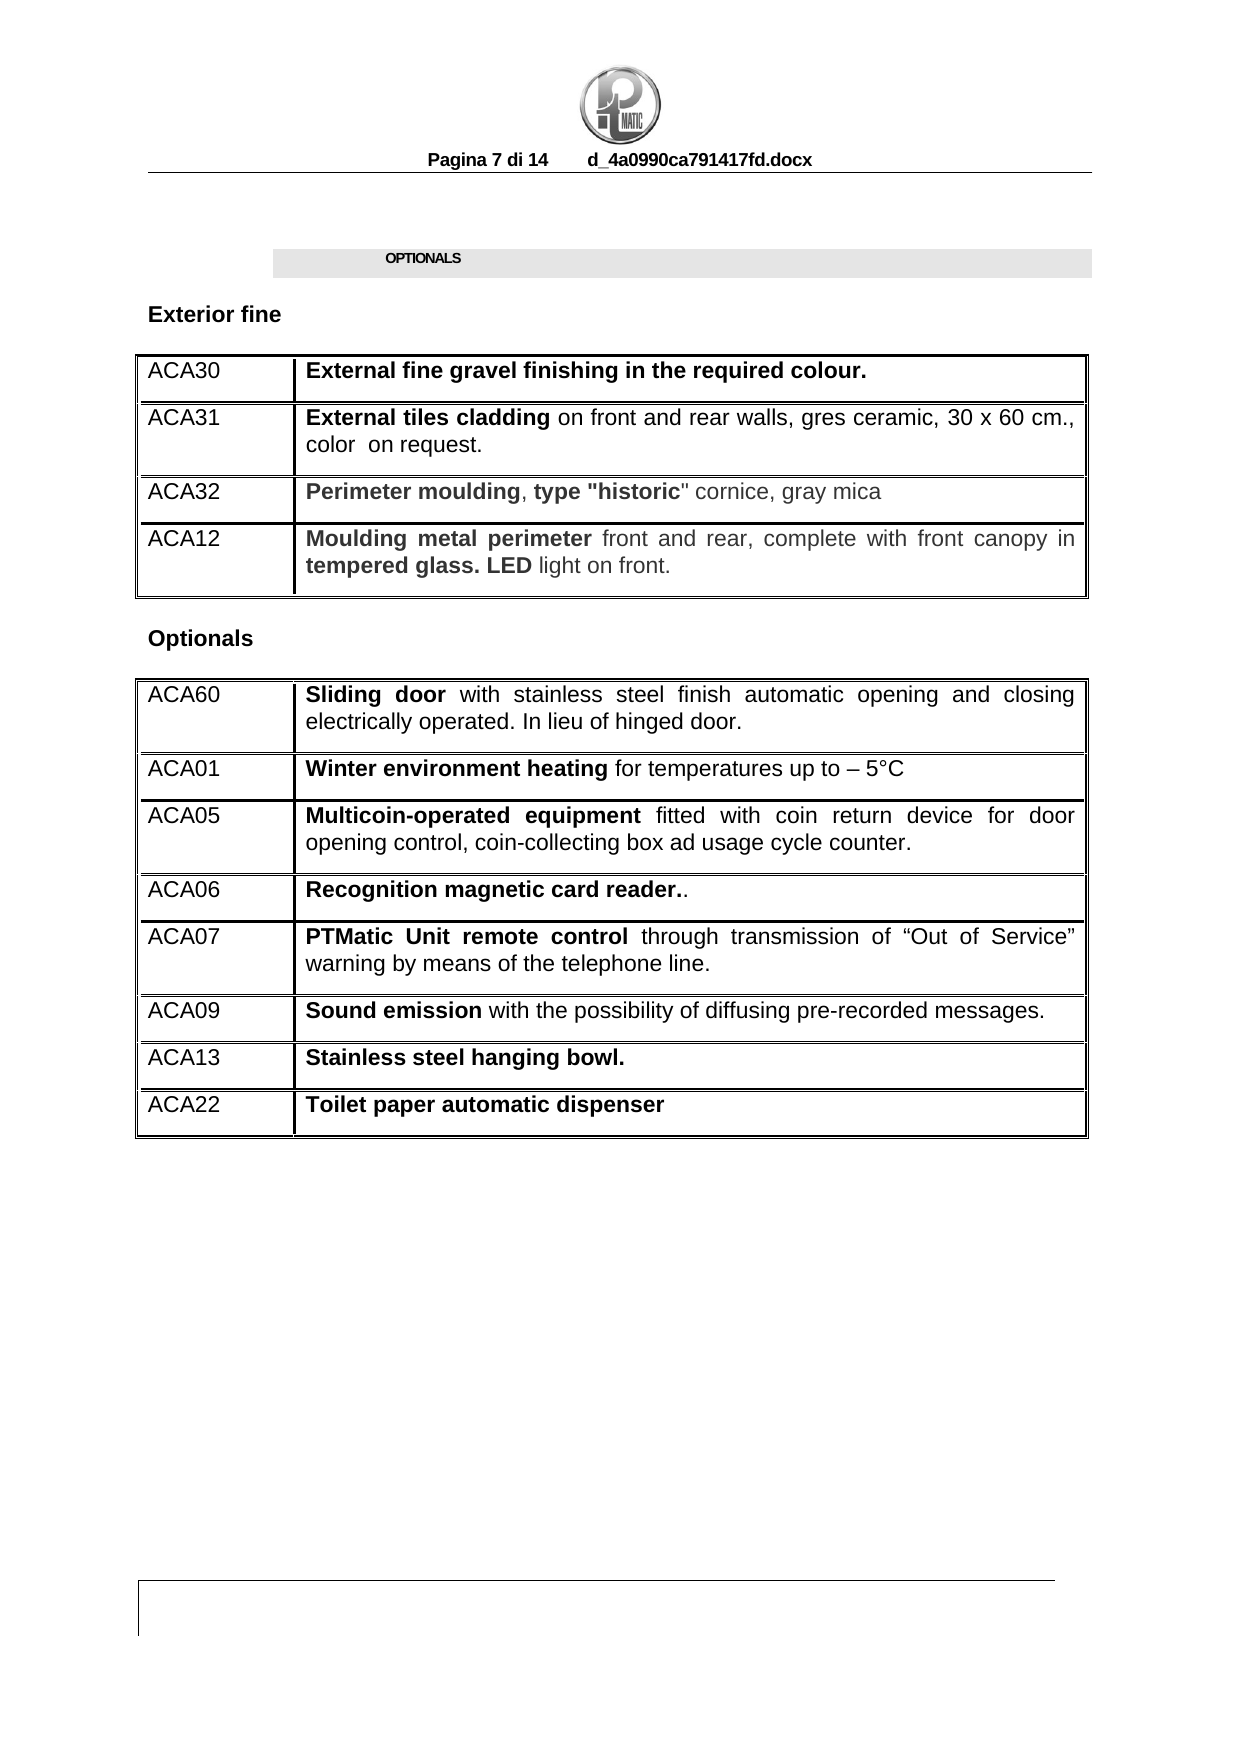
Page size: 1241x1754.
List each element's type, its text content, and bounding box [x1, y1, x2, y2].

table_cell Multicoin-operated equipment fitted with coin return device for door opening control, coin-collecting box ad usage cycle counter. [296, 799, 1085, 873]
table_cell Moulding metal perimeter front and rear, complete with front canopy in tempered glass. LED light on front. [294, 522, 1085, 596]
table_cell ACA13 [136, 1041, 294, 1088]
table_cell ACA31 [138, 401, 293, 475]
table_cell Stainless steel hanging bowl. [294, 1041, 1087, 1088]
table_header ACA30 [138, 357, 294, 401]
text Exterior fine [148, 301, 1092, 327]
table_cell ACA22 [138, 1088, 294, 1135]
table_header Sliding door with stainless steel finish automatic opening and closing electrically operated. In lieu of hinged door. [294, 682, 1085, 752]
text Optionals [148, 625, 1092, 652]
table_header ACA60 [138, 680, 294, 752]
table_cell External tiles cladding on front and rear walls, gres ceramic, 30 x 60 cm., color on request. [296, 401, 1086, 475]
table_cell Sound emission with the possibility of diffusing pre-recorded messages. [296, 994, 1086, 1041]
table_cell ACA12 [138, 522, 294, 596]
table_cell ACA07 [138, 920, 293, 993]
subtitle OPTIONALS [273, 249, 1092, 278]
table_cell Recognition magnetic card reader.. [294, 873, 1087, 920]
table_cell Perimeter moulding, type "historic" cornice, gray mica [294, 475, 1087, 522]
table_cell ACA09 [138, 994, 293, 1041]
picture [572, 59, 668, 149]
table_cell ACA01 [136, 752, 294, 799]
table_cell PTMatic Unit remote control through transmission of “Out of Service” warning by means of the telephone line. [296, 920, 1085, 993]
table_cell ACA06 [136, 873, 294, 920]
table_cell ACA32 [136, 475, 294, 522]
table_cell ACA05 [138, 799, 293, 873]
table_cell Winter environment heating for temperatures up to – [294, 752, 1087, 799]
table_header External fine gravel finishing in the required colour. [294, 357, 1085, 401]
table_cell Toilet paper automatic dispenser [294, 1088, 1086, 1135]
